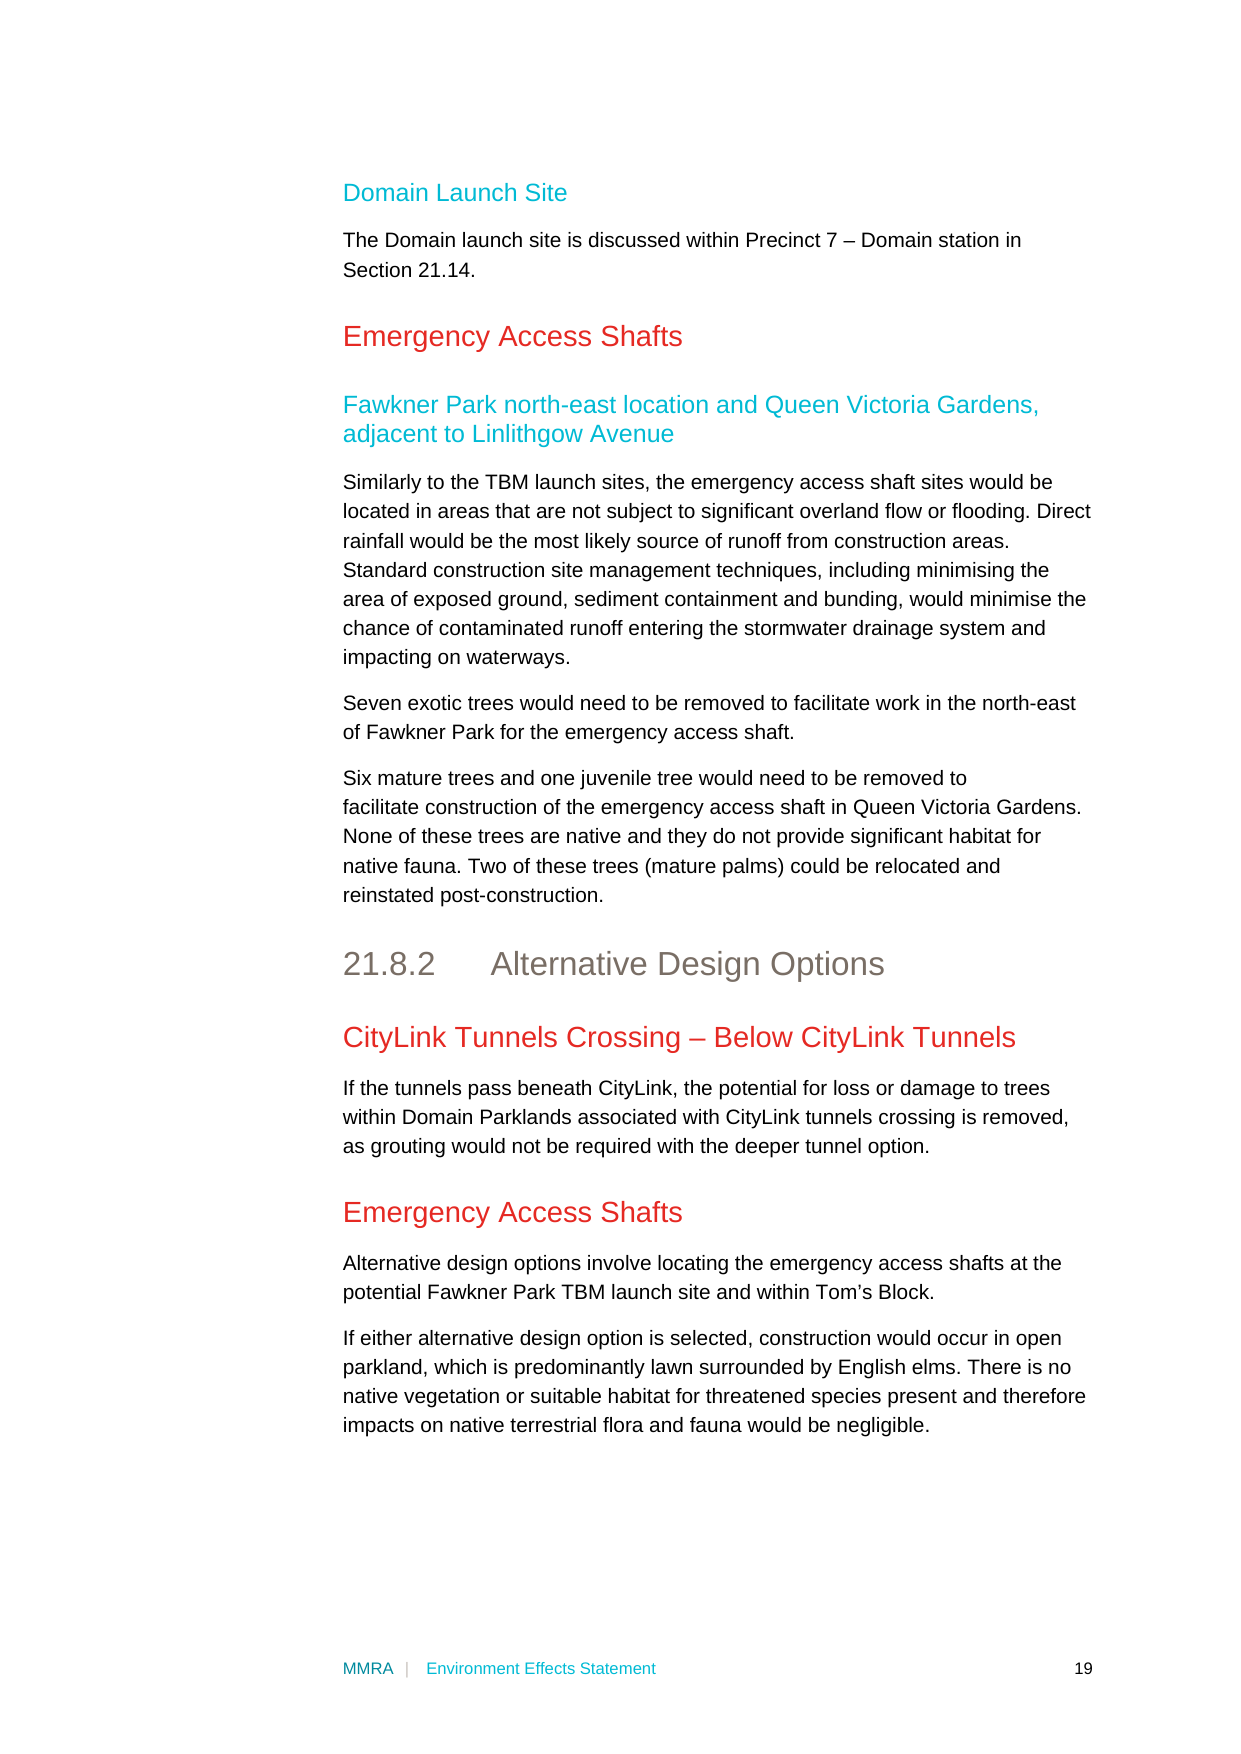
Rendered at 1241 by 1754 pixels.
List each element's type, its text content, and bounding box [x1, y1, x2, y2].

subtitle CityLink Tunnels Crossing – Below CityLink Tunnels [343, 1020, 1092, 1053]
subtitle Alternative Design Options [343, 944, 1092, 982]
subtitle Emergency Access Shafts [343, 1195, 1092, 1229]
subtitle Emergency Access Shafts [343, 319, 1092, 352]
subtitle Domain Launch Site [343, 177, 1092, 206]
text The Domain launch site is discussed within Precinct 7 – Domain station in Section ‎21.14. [343, 223, 1092, 281]
text If the tunnels pass beneath CityLink, the potential for loss or damage to trees within Domain Parklands associated with CityLink tunnels crossing is removed, as grouting would not be required with the deeper tunnel option. [343, 1070, 1092, 1158]
text Similarly to the TBM launch sites, the emergency access shaft sites would be located in areas that are not subject to significant overland flow or flooding. Direct rainfall would be the most likely source of runoff from construction areas. Standard construction site management techniques, including minimising the area of exposed ground, sediment containment and bunding, would minimise the chance of contaminated runoff entering the stormwater drainage system and impacting on waterways. [343, 465, 1092, 669]
text Seven exotic trees would need to be removed to facilitate work in the north-east of Fawkner Park for the emergency access shaft. [343, 686, 1092, 744]
text Six mature trees and one juvenile tree would need to be removed to facilitate construction of the emergency access shaft in Queen Victoria Gardens. None of these trees are native and they do not provide significant habitat for native fauna. Two of these trees (mature palms) could be relocated and reinstated post-construction. [343, 761, 1092, 907]
text Alternative design options involve locating the emergency access shafts at the potential Fawkner Park TBM launch site and within Tom’s Block. [343, 1245, 1092, 1304]
text If either alternative design option is selected, construction would occur in open parkland, which is predominantly lawn surrounded by English elms. There is no native vegetation or suitable habitat for threatened species present and therefore impacts on native terrestrial flora and fauna would be negligible. [343, 1320, 1092, 1437]
subtitle Fawkner Park north-east location and Queen Victoria Gardens, adjacent to Linlithgow Avenue [343, 390, 1092, 448]
